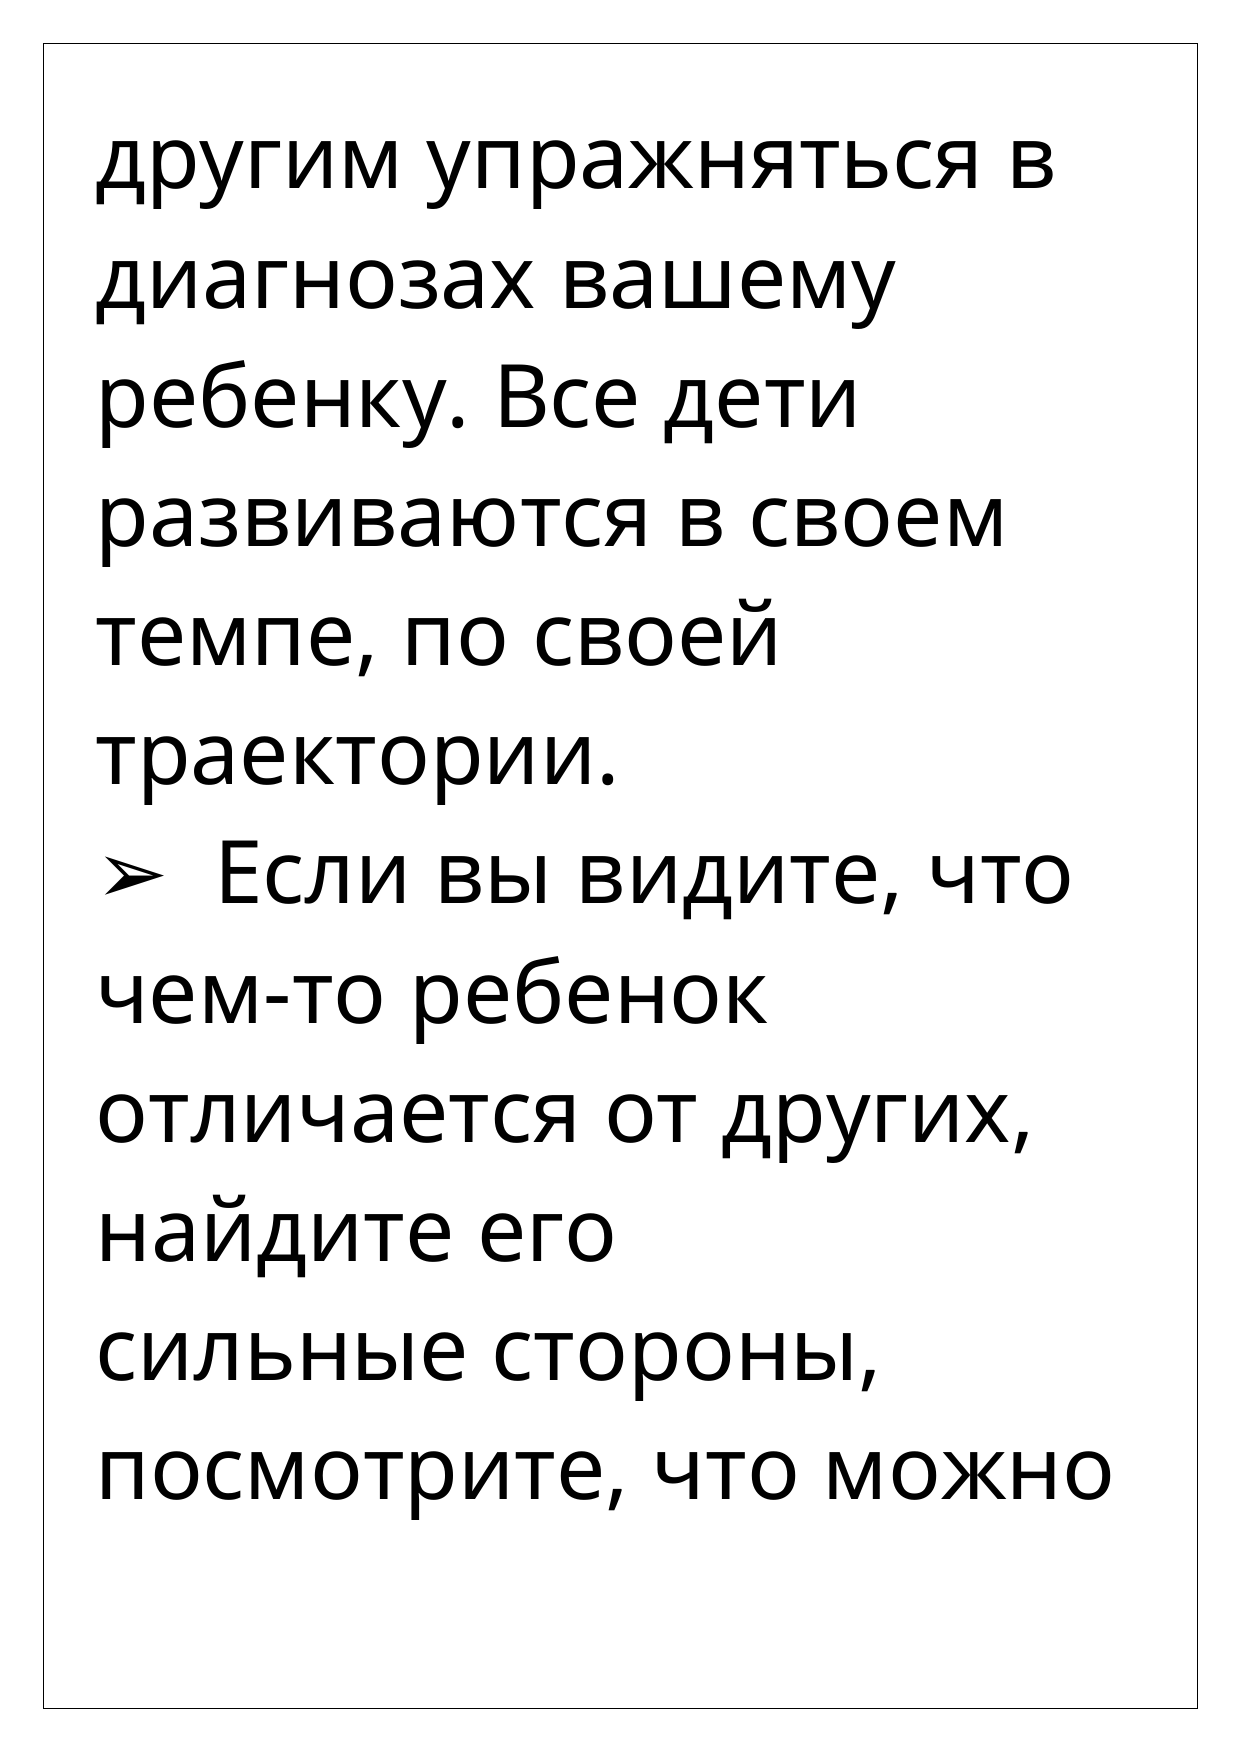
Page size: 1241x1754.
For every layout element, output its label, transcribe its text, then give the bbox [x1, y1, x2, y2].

text ➢ Если вы видите, что чем-то ребенок отличается от других, найдите его [95, 810, 1145, 1287]
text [95, 95, 1145, 334]
text ребенку. Все дети развиваются в своем темпе, по своей траектории. [95, 334, 1145, 810]
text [95, 1287, 1145, 1525]
